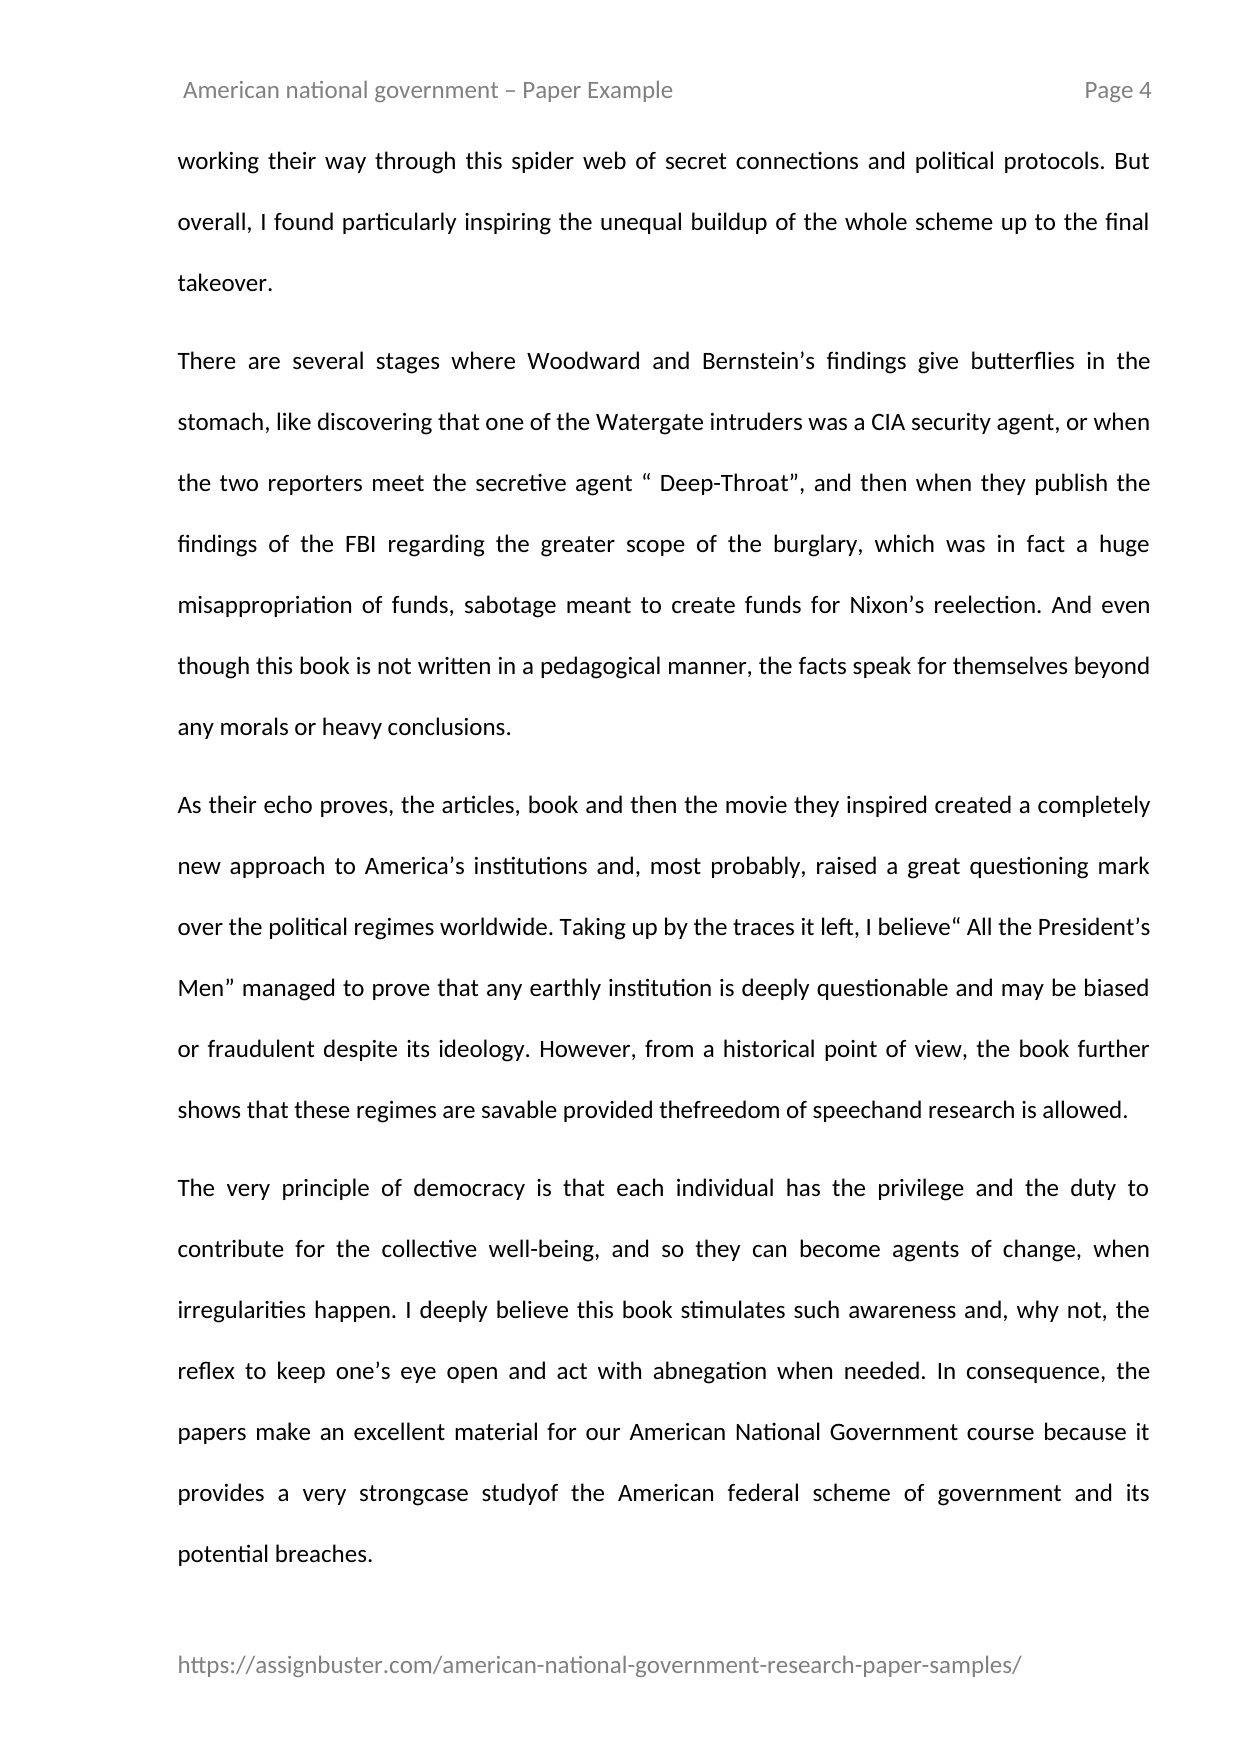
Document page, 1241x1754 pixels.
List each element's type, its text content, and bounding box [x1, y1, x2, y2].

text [177, 145, 1152, 298]
text There are several stages where Woodward and Bernstein’s findings give butterflies in the stomach, like discovering that one of the Watergate intruders was a CIA security agent, or when the two reporters meet the secretive agent “ Deep-Throat”, and then when they publish the findings of the FBI regarding the greater scope of the burglary, which was in fact a huge misappropriation of funds, sabotage meant to create funds for Nixon’s reelection. And even though this book is not written in a pedagogical manner, the facts speak for themselves beyond any morals or heavy conclusions. [177, 345, 1152, 742]
text As their echo proves, the articles, book and then the movie they inspired created a completely new approach to America’s institutions and, most probably, raised a great questioning mark over the political regimes worldwide. Taking up by the traces it left, I believe“ All the President’s Men” managed to prove that any earthly institution is deeply questionable and may be biased or fraudulent despite its ideology. However, from a historical point of view, the book further shows that these regimes are savable provided thefreedom of speechand research is allowed. [177, 789, 1152, 1124]
text The very principle of democracy is that each individual has the privilege and the duty to contribute for the collective well-being, and so they can become agents of change, when irregularities happen. I deeply believe this book stimulates such awareness and, why not, the reflex to keep one’s eye open and act with abnegation when needed. In consequence, the papers make an excellent material for our American National Government course because it provides a very strongcase studyof the American federal scheme of government and its potential breaches. [177, 1172, 1152, 1568]
